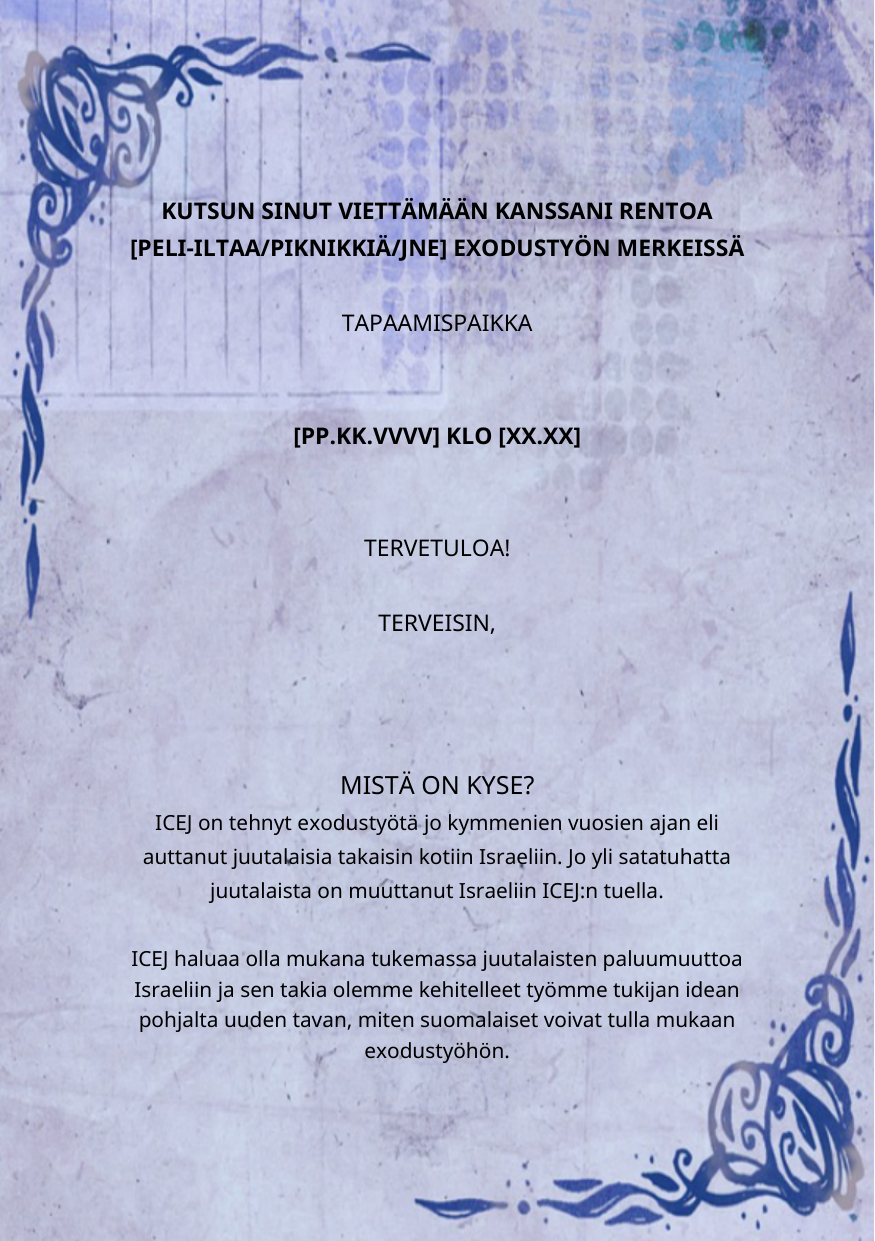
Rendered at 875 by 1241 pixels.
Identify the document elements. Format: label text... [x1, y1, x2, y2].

text [PP.KK.VVVV] KLO [XX.XX] [118, 420, 756, 451]
text TERVEISIN, [118, 607, 756, 638]
text KUTSUN SINUT VIETTÄMÄÄN KANSSANI RENTOA [118, 195, 756, 226]
text MISTÄ ON KYSE? [118, 767, 756, 801]
text ICEJ haluaa olla mukana tukemassa juutalaisten paluumuuttoa Israeliin ja sen takia olemme kehitelleet työmme tukijan idean pohjalta uuden tavan, miten suomalaiset voivat tulla mukaan exodustyöhön. [118, 944, 756, 1065]
text TERVETULOA! [118, 532, 756, 563]
picture [0, 0, 874, 1241]
text TAPAAMISPAIKKA [118, 307, 756, 338]
text [PELI-ILTAA/PIKNIKKIÄ/JNE] EXODUSTYÖN MERKEISSÄ [118, 232, 756, 263]
text ICEJ on tehnyt exodustyötä jo kymmenien vuosien ajan eli auttanut juutalaisia takaisin kotiin Israeliin. Jo yli satatuhatta juutalaista on muuttanut Israeliin ICEJ:n tuella. [118, 808, 756, 905]
